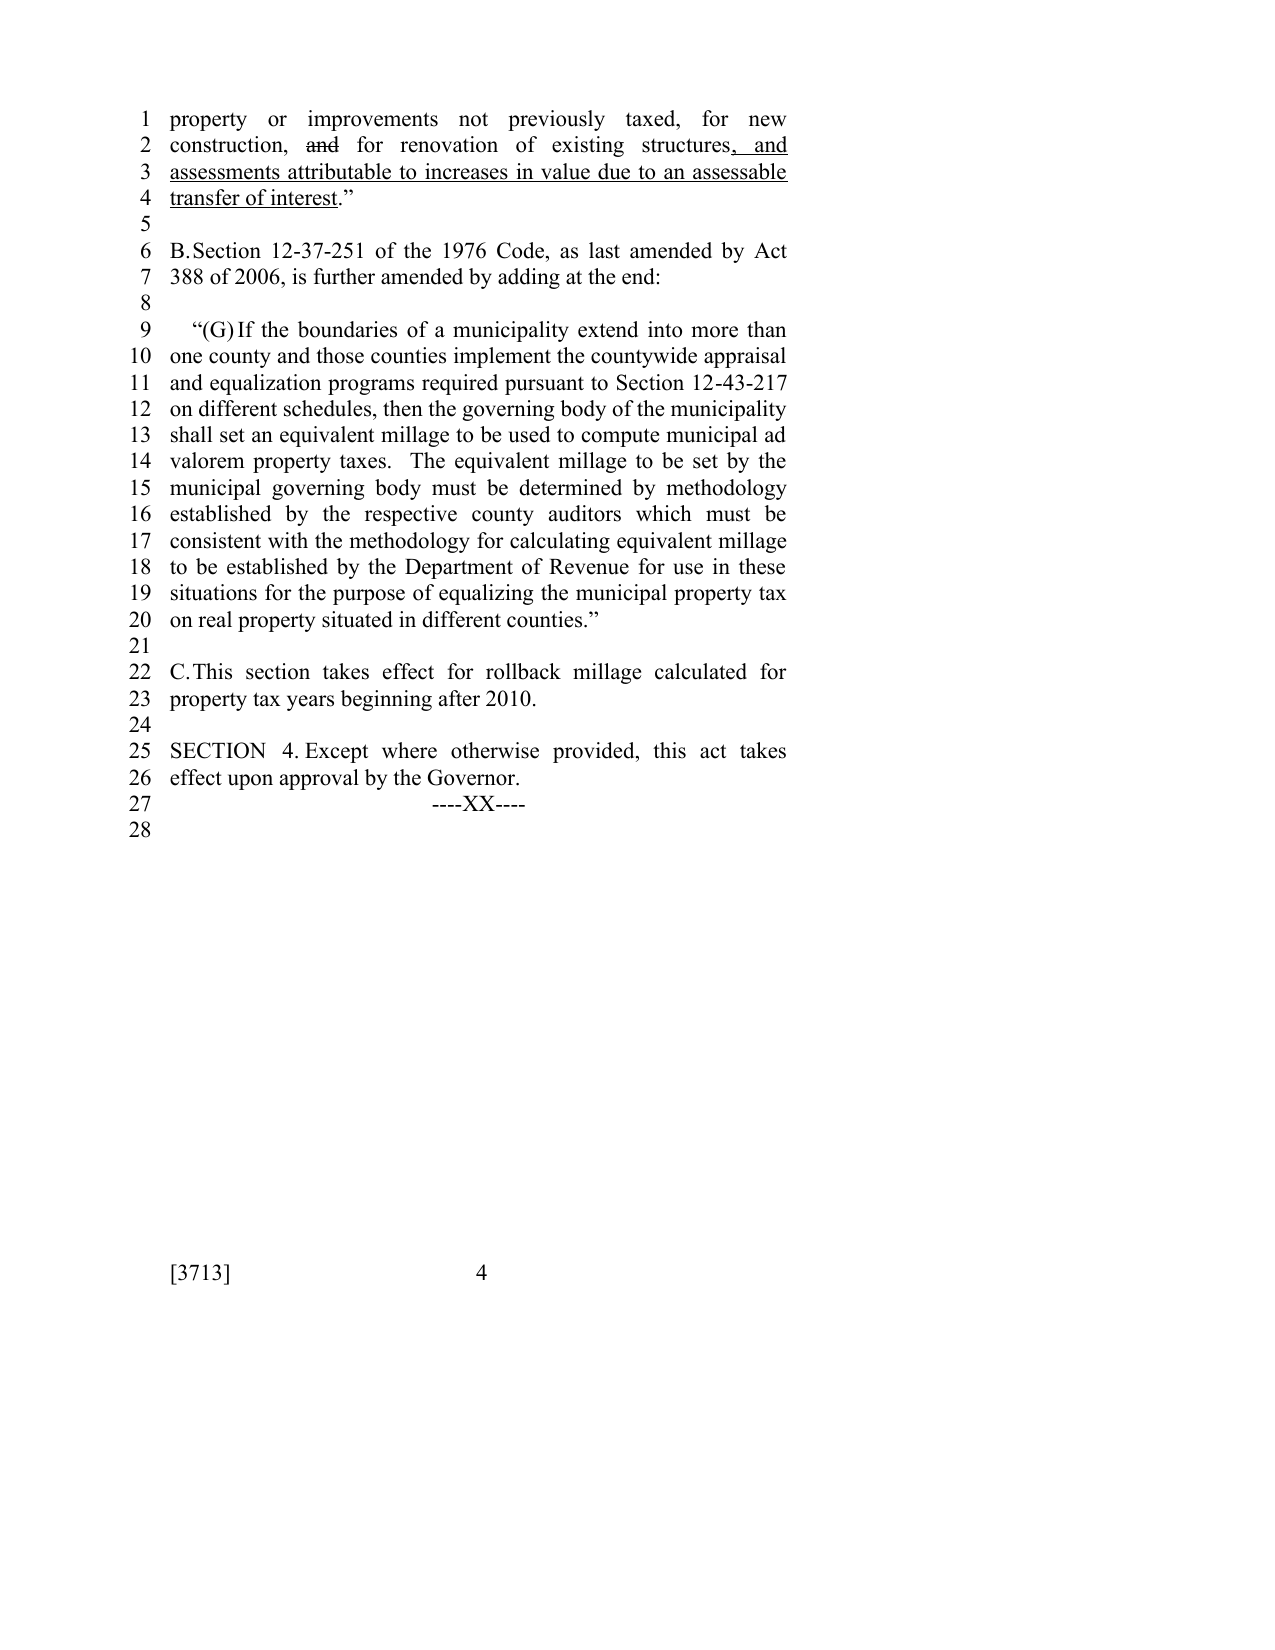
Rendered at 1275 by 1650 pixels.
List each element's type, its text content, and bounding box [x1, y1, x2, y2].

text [169, 105, 787, 181]
text C. This section takes effect for rollback millage calculated for property tax years beginning after 2010. [169, 658, 787, 711]
text “(G) If the boundaries of a municipality extend into more than one county and those counties implement the countywide appraisal and equalization programs required pursuant to Section 12-43-217 on different schedules, then the governing body of the municipality shall set an equivalent millage to be used to compute municipal ad valorem property taxes. The equivalent millage to be set by the municipal governing body must be determined by methodology established by the respective county auditors which must be consistent with the methodology for calculating equivalent millage to be established by the Department of Revenue for use in these situations for the purpose of equalizing the municipal property tax on real property situated in different counties.” [169, 316, 787, 632]
text SECTION 4. Except where otherwise provided, this act takes effect upon approval by the Governor. [169, 737, 787, 790]
text ----XX---- [169, 790, 787, 817]
text B. Section 12-37-251 of the 1976 Code, as last amended by Act 388 of 2006, is further amended by adding at the end: [169, 237, 787, 289]
